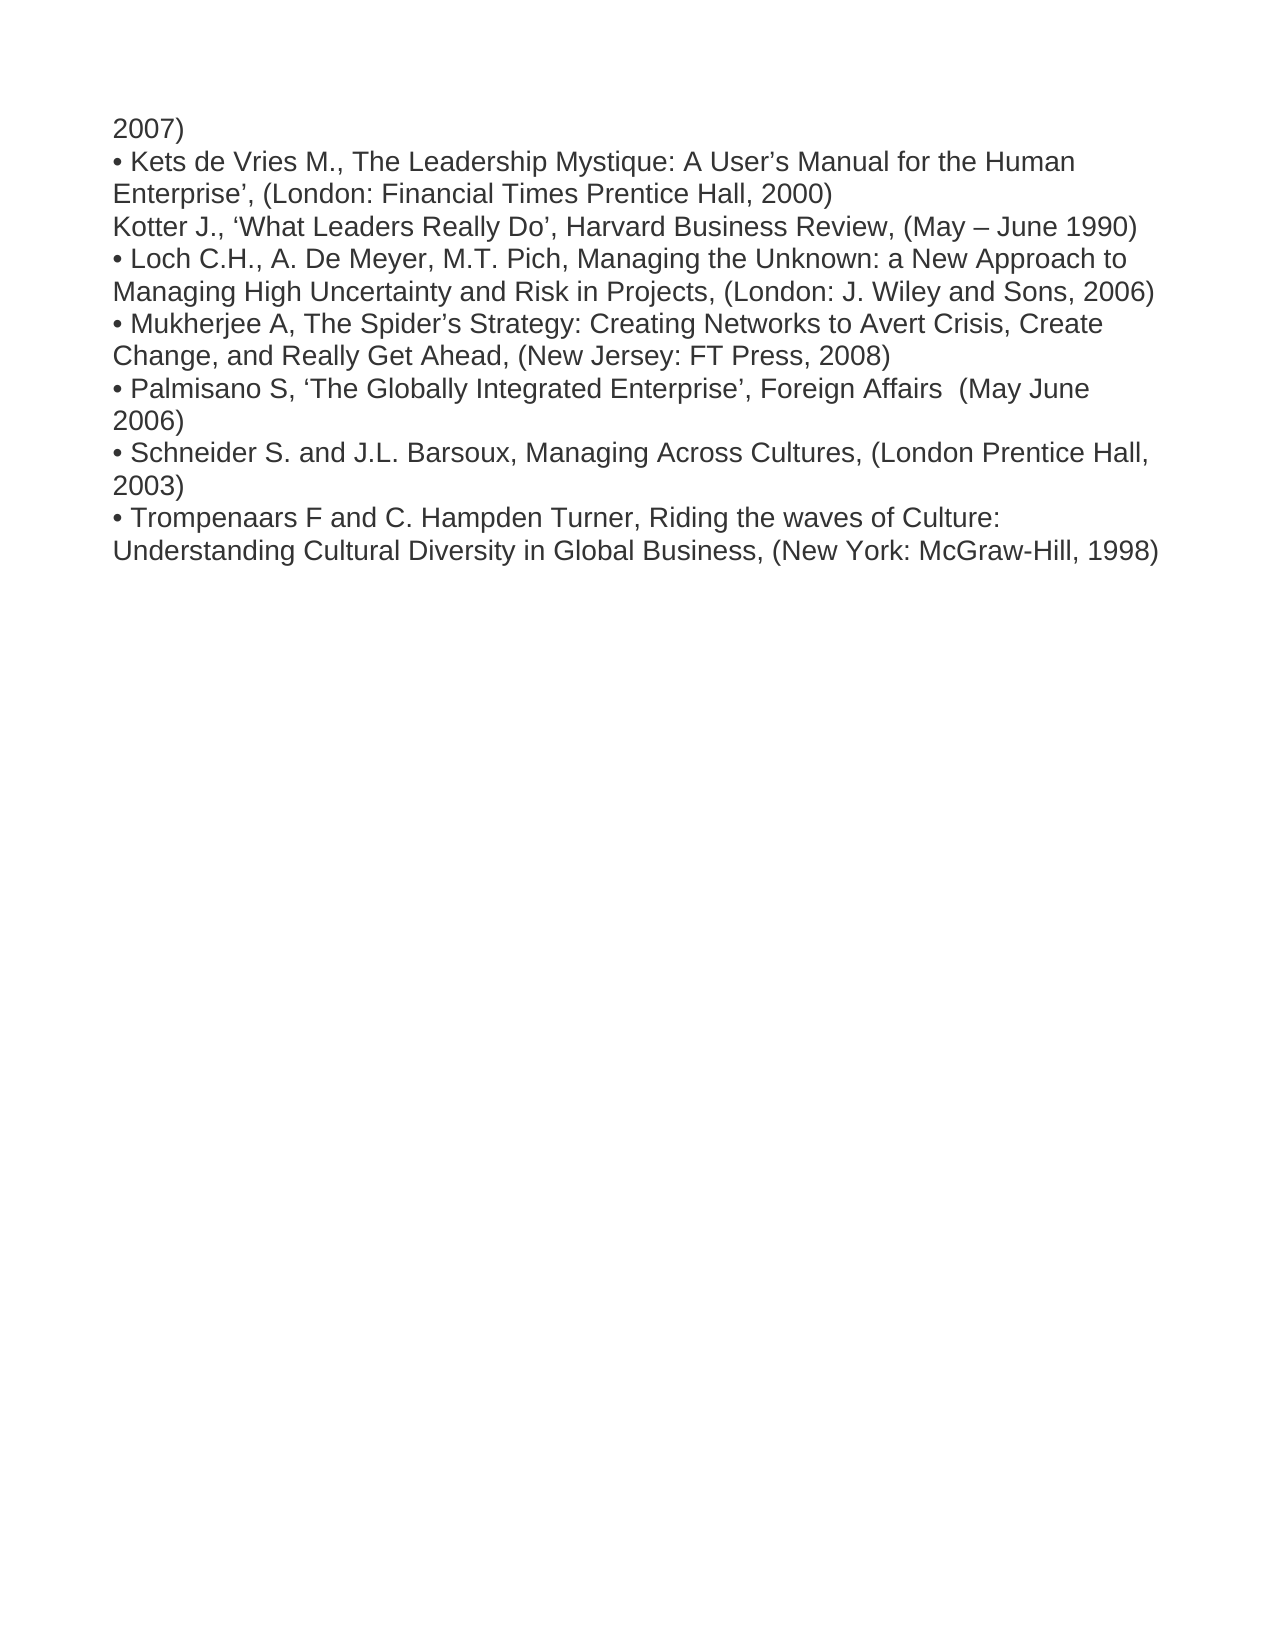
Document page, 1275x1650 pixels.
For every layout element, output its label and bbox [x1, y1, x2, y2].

text [112, 112, 1162, 566]
